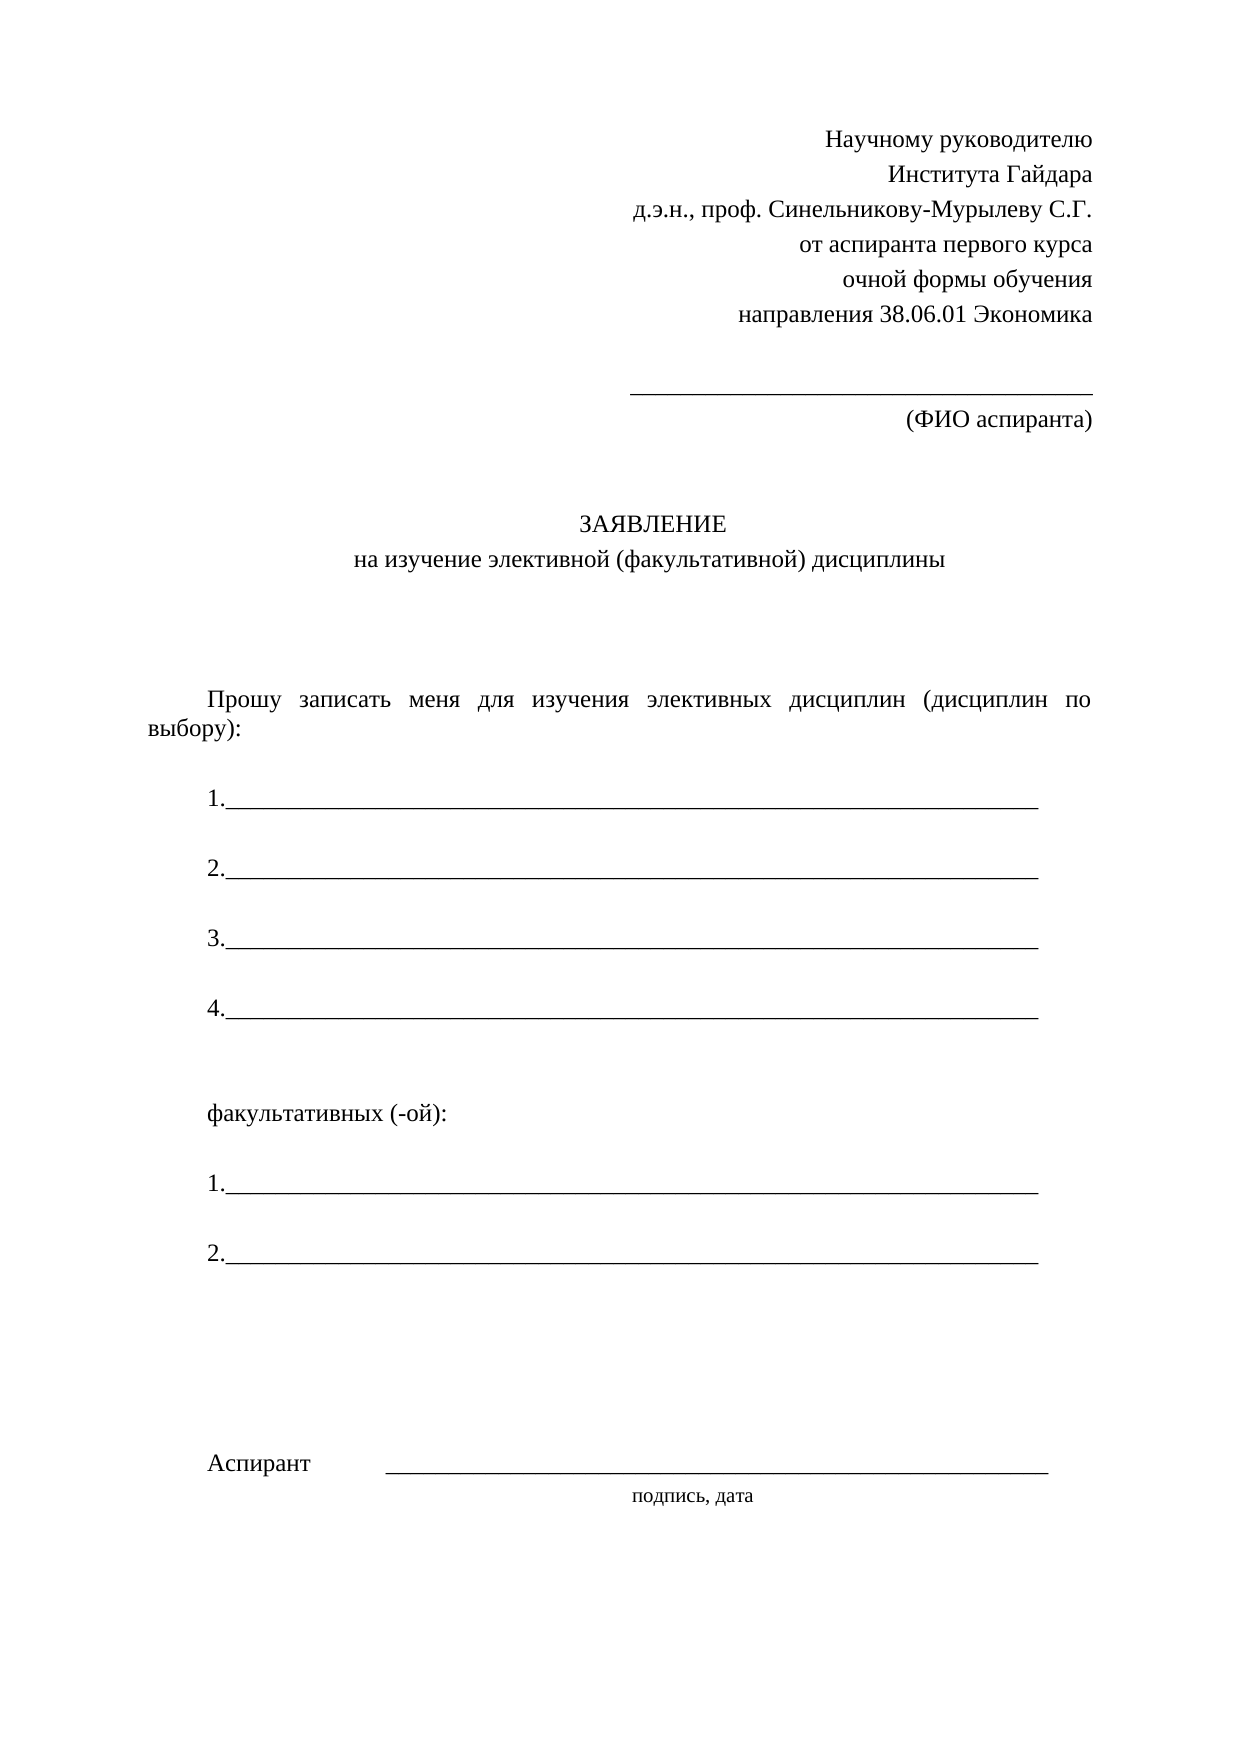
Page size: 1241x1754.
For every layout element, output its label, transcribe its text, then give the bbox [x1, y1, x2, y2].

text _____________________________________ [148, 369, 1092, 398]
text факультативных (-ой): [148, 1098, 1092, 1127]
text Аспирант _____________________________________________________ [148, 1448, 1092, 1477]
text очной формы обучения [148, 264, 1092, 293]
text от аспиранта первого курса [148, 229, 1092, 258]
text на изучение элективной (факультативной) дисциплины [148, 544, 1092, 573]
text 1._________________________________________________________________ [148, 1168, 1092, 1197]
text 1._________________________________________________________________ [148, 783, 1092, 812]
text Научному руководителю [148, 124, 1092, 153]
text (ФИО аспиранта) [148, 404, 1092, 433]
text 2._________________________________________________________________ [148, 853, 1092, 882]
text 3._________________________________________________________________ [148, 923, 1092, 952]
text ЗАЯВЛЕНИЕ [148, 509, 1092, 538]
text Прошу записать меня для изучения элективных дисциплин (дисциплин по выбору): [148, 684, 1092, 742]
text д.э.н., проф. Синельникову-Мурылеву С.Г. [148, 194, 1092, 223]
text направления 38.06.01 Экономика [148, 299, 1092, 328]
text 2._________________________________________________________________ [148, 1238, 1092, 1267]
text 4._________________________________________________________________ [148, 993, 1092, 1022]
text подпись, дата [148, 1483, 1092, 1507]
text Института Гайдара [148, 159, 1092, 188]
